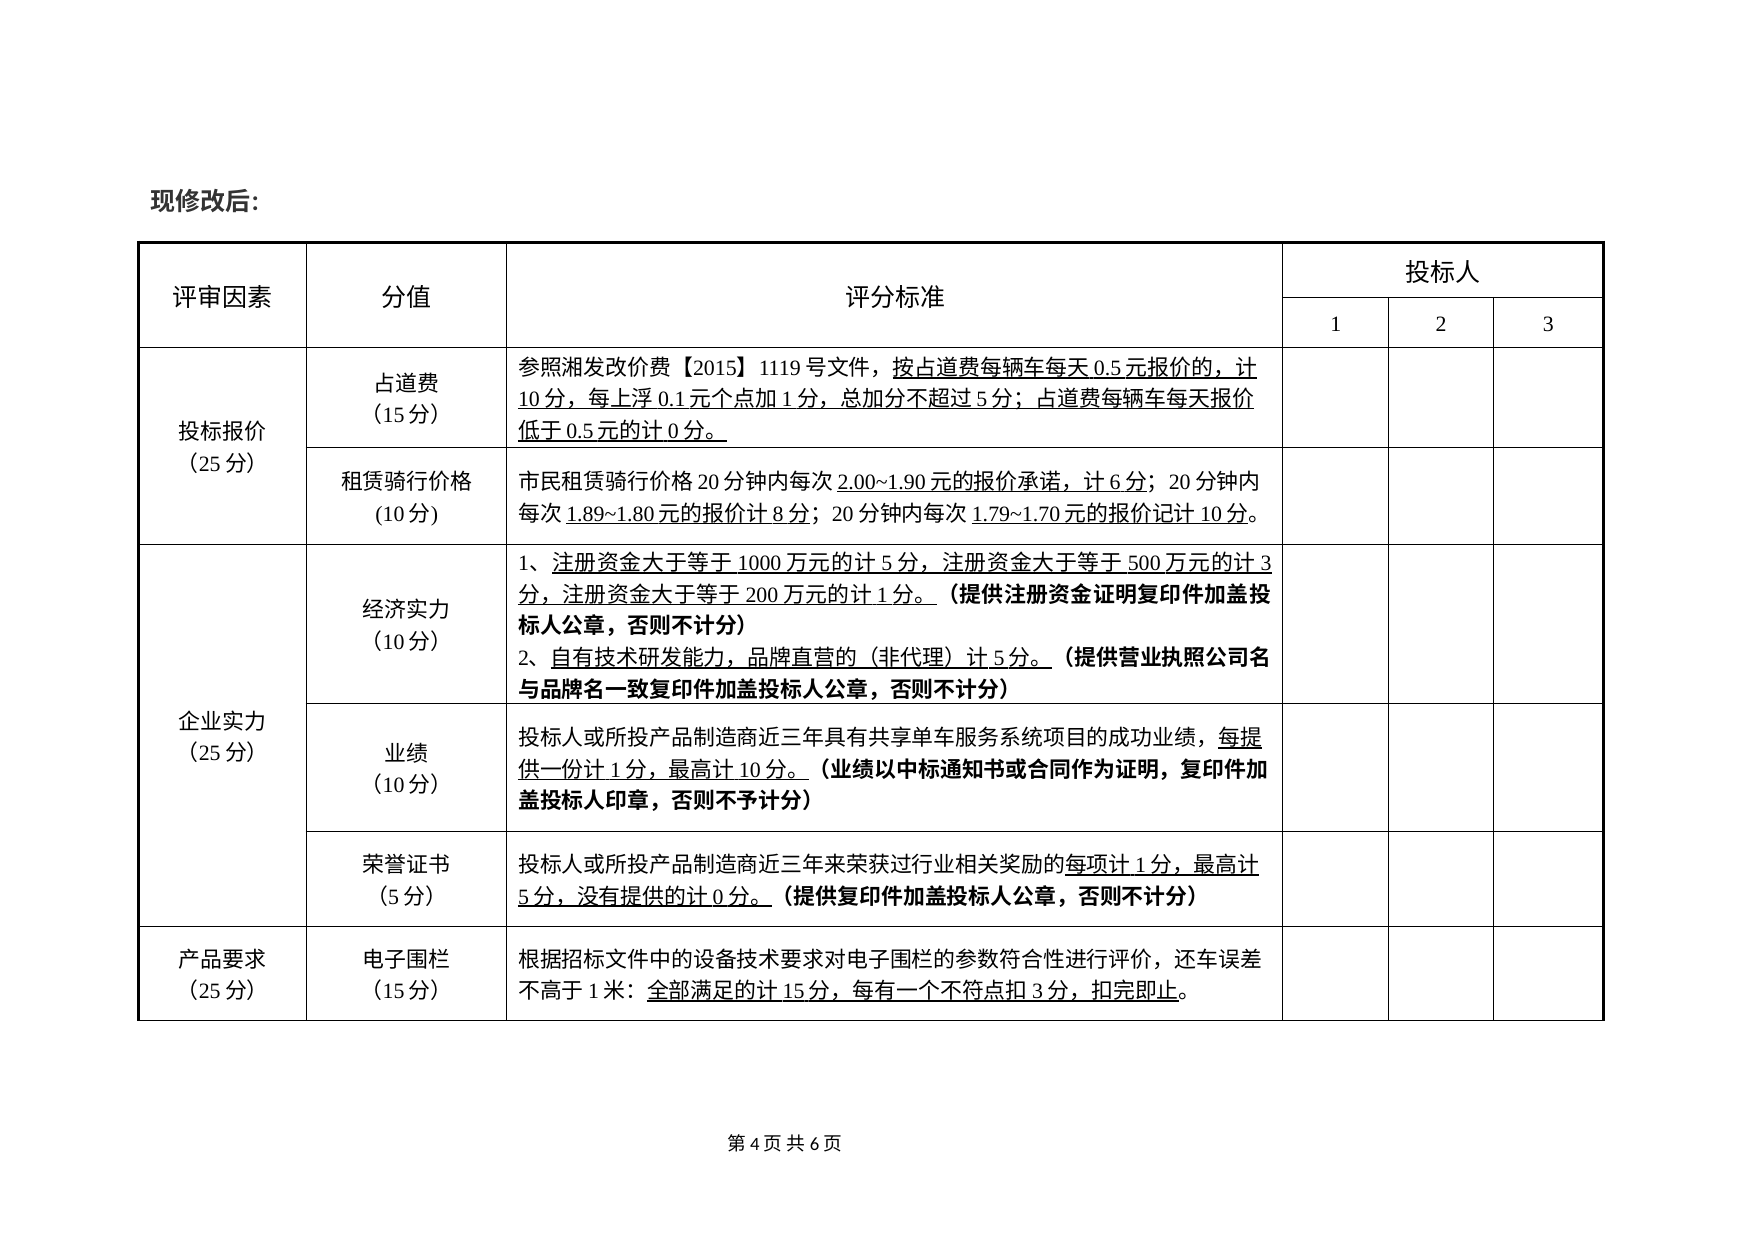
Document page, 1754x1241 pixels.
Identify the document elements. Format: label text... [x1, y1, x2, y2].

table_header 评分标准 [507, 244, 1282, 347]
table_cell 租赁骑行价格 (10分) [307, 448, 506, 544]
table_header 投标人 [1283, 244, 1602, 297]
table_cell [1389, 448, 1493, 544]
table_cell 1、注册资金大于等于1000万元的计5分，注册资金大于等于500万元的计3分，注册资金大于等于200万元的计1分。（提供注册资金证明复印件加盖投标人公章，否则不计分） 2、自有技术研发能力，品牌直营的（非代理）计5分。（提供营业执照公司名与品牌名一致复印件加盖投标人公章，否则不计分） [507, 545, 1282, 703]
table_cell 企业实力 （25分） [140, 545, 306, 926]
table_cell [1494, 545, 1602, 703]
table_header 分值 [307, 244, 506, 347]
table_cell 产品要求 （25分） [140, 927, 306, 1020]
table_cell [1389, 927, 1493, 1020]
table_cell [1283, 832, 1388, 926]
table_cell 荣誉证书 （5分） [307, 832, 506, 926]
table_cell [1389, 545, 1493, 703]
table_cell [1389, 348, 1493, 447]
table_cell [1283, 545, 1388, 703]
table_cell 参照湘发改价费【2015】1119号文件，按占道费每辆车每天0.5元报价的，计10分，每上浮0.1元个点加1分，总加分不超过5分；占道费每辆车每天报价低于0.5元的计0分。 [507, 348, 1282, 447]
table_cell 投标人或所投产品制造商近三年来荣获过行业相关奖励的每项计1分，最高计5分，没有提供的计0分。（提供复印件加盖投标人公章，否则不计分） [507, 832, 1282, 926]
table_cell [1283, 704, 1388, 831]
table_cell 经济实力 （10分） [307, 545, 506, 703]
table_cell [1283, 348, 1388, 447]
table_cell [1283, 927, 1388, 1020]
table_cell [1389, 704, 1493, 831]
table_cell 2 [1389, 298, 1493, 347]
table_cell 电子围栏 （15分） [307, 927, 506, 1020]
table_cell [1389, 832, 1493, 926]
table_cell [1283, 448, 1388, 544]
table_cell 1 [1283, 298, 1388, 347]
table_cell 3 [1494, 298, 1602, 347]
table_cell [1494, 448, 1602, 544]
text 现修改后： [150, 176, 1604, 222]
table_cell 投标报价 （25分） [140, 348, 306, 544]
table_cell 市民租赁骑行价格20分钟内每次2.00~1.90元的报价承诺，计6分；20分钟内每次1.89~1.80元的报价计8分；20分钟内每次1.79~1.70元的报价记计10分。 [507, 448, 1282, 544]
table_cell 投标人或所投产品制造商近三年具有共享单车服务系统项目的成功业绩，每提供一份计1分，最高计10分。（业绩以中标通知书或合同作为证明，复印件加盖投标人印章，否则不予计分） [507, 704, 1282, 831]
table_cell 业绩 （10分） [307, 704, 506, 831]
table_cell [1494, 348, 1602, 447]
table_cell 占道费 （15分） [307, 348, 506, 447]
table_cell [1494, 927, 1602, 1020]
table_cell [1494, 704, 1602, 831]
table_cell [1494, 832, 1602, 926]
table_cell 根据招标文件中的设备技术要求对电子围栏的参数符合性进行评价，还车误差不高于1米：全部满足的计15分，每有一个不符点扣3分，扣完即止。 [507, 927, 1282, 1020]
table_header 评审因素 [140, 244, 306, 347]
